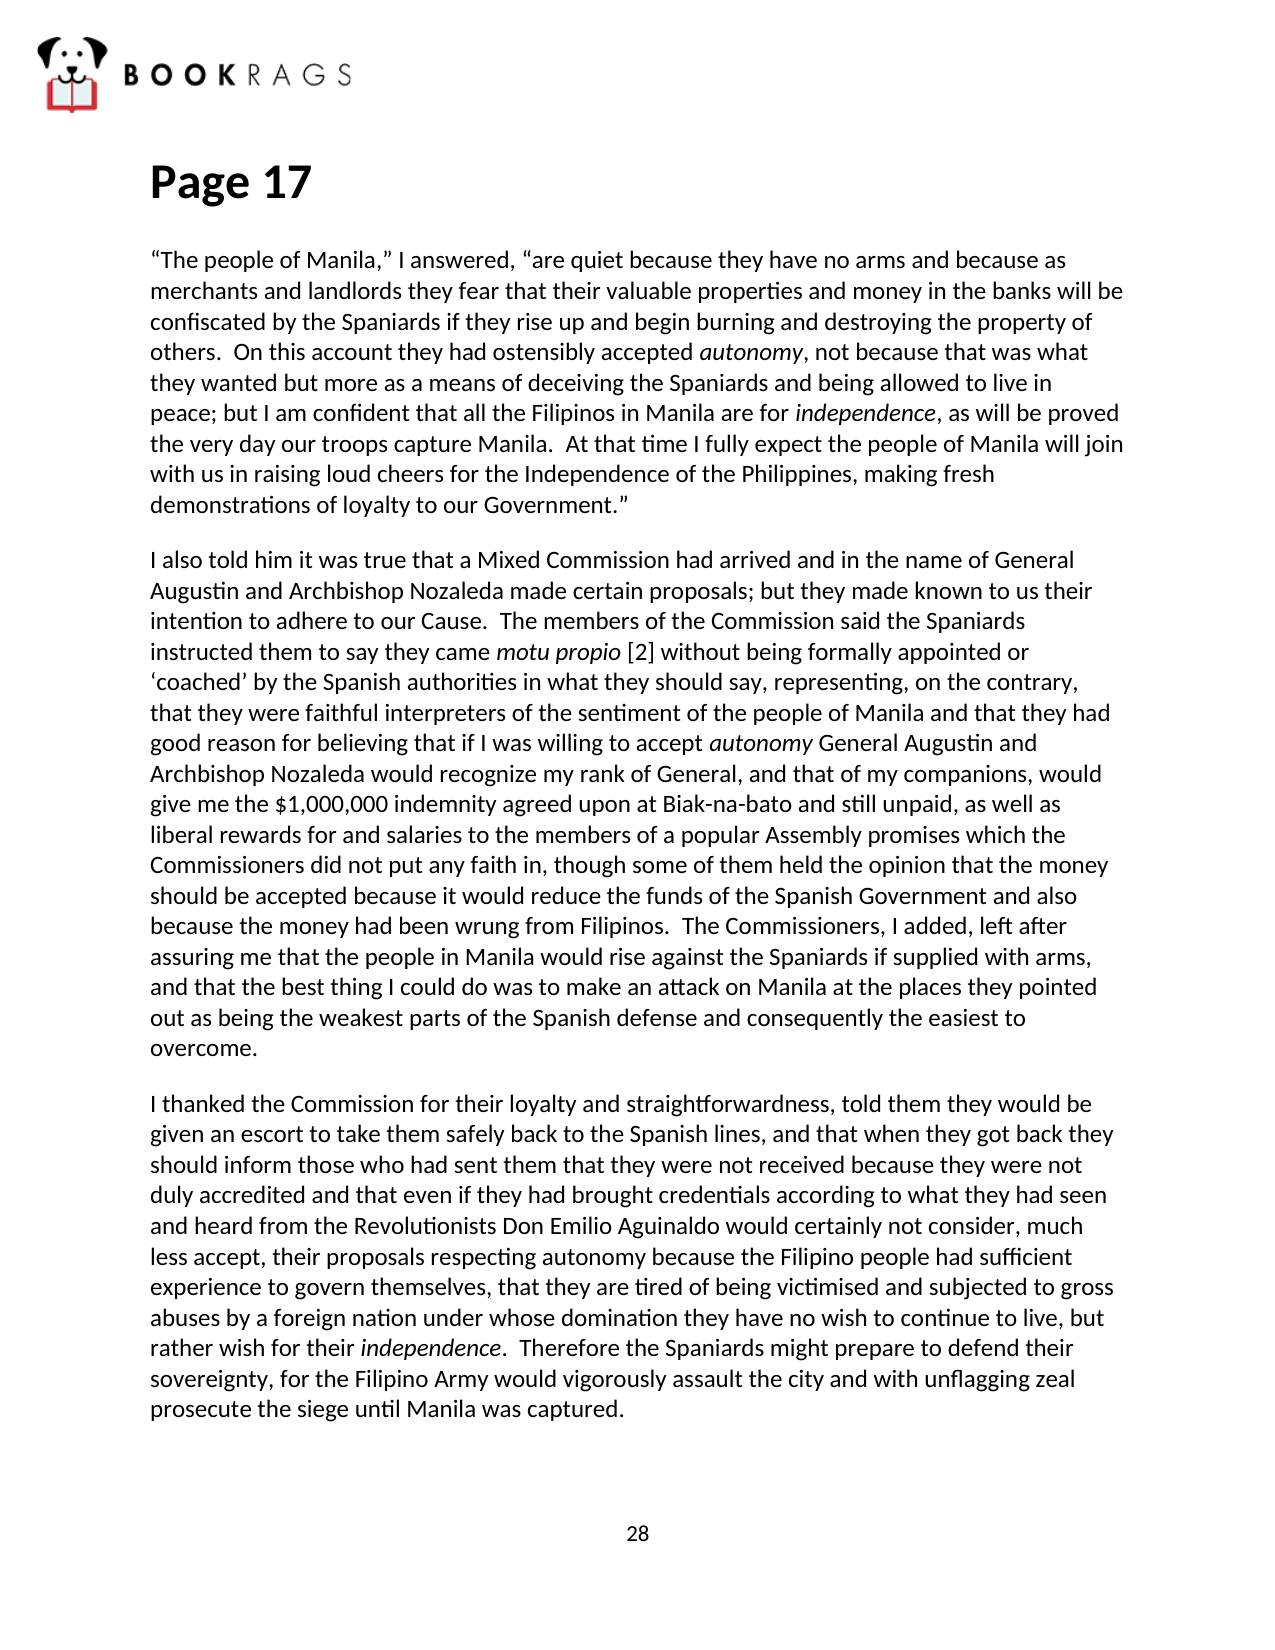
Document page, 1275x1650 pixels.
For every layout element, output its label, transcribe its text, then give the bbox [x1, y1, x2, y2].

text I also told him it was true that a Mixed Commission had arrived and in the name of General Augustin and Archbishop Nozaleda made certain proposals; but they made known to us their intention to adhere to our Cause. The members of the Commission said the Spaniards instructed them to say they came motu propio [2] without being formally appointed or ‘coached’ by the Spanish authorities in what they should say, representing, on the contrary, that they were faithful interpreters of the sentiment of the people of Manila and that they had good reason for believing that if I was willing to accept autonomy General Augustin and Archbishop Nozaleda would recognize my rank of General, and that of my companions, would give me the $1,000,000 indemnity agreed upon at Biak-na-bato and still unpaid, as well as liberal rewards for and salaries to the members of a popular Assembly promises which the Commissioners did not put any faith in, though some of them held the opinion that the money should be accepted because it would reduce the funds of the Spanish Government and also because the money had been wrung from Filipinos. The Commissioners, I added, left after assuring me that the people in Manila would rise against the Spaniards if supplied with arms, and that the best thing I could do was to make an attack on Manila at the places they pointed out as being the weakest parts of the Spanish defense and consequently the easiest to overcome. [150, 544, 1125, 1063]
text I thanked the Commission for their loyalty and straightforwardness, told them they would be given an escort to take them safely back to the Spanish lines, and that when they got back they should inform those who had sent them that they were not received because they were not duly accredited and that even if they had brought credentials according to what they had seen and heard from the Revolutionists Don Emilio Aguinaldo would certainly not consider, much less accept, their proposals respecting autonomy because the Filipino people had sufficient experience to govern themselves, that they are tired of being victimised and subjected to gross abuses by a foreign nation under whose domination they have no wish to continue to live, but rather wish for their independence. Therefore the Spaniards might prepare to defend their sovereignty, for the Filipino Army would vigorously assault the city and with unflagging zeal prosecute the siege until Manila was captured. [150, 1088, 1125, 1424]
text “The people of Manila,” I answered, “are quiet because they have no arms and because as merchants and landlords they fear that their valuable properties and money in the banks will be confiscated by the Spaniards if they rise up and begin burning and destroying the property of others. On this account they had ostensibly accepted autonomy, not because that was what they wanted but more as a means of deceiving the Spaniards and being allowed to live in peace; but I am confident that all the Filipinos in Manila are for independence, as will be proved the very day our troops capture Manila. At that time I fully expect the people of Manila will join with us in raising loud cheers for the Independence of the Philippines, making fresh demonstrations of loyalty to our Government.” [150, 244, 1125, 519]
picture [37, 37, 351, 113]
text Page 17 [150, 150, 1125, 211]
